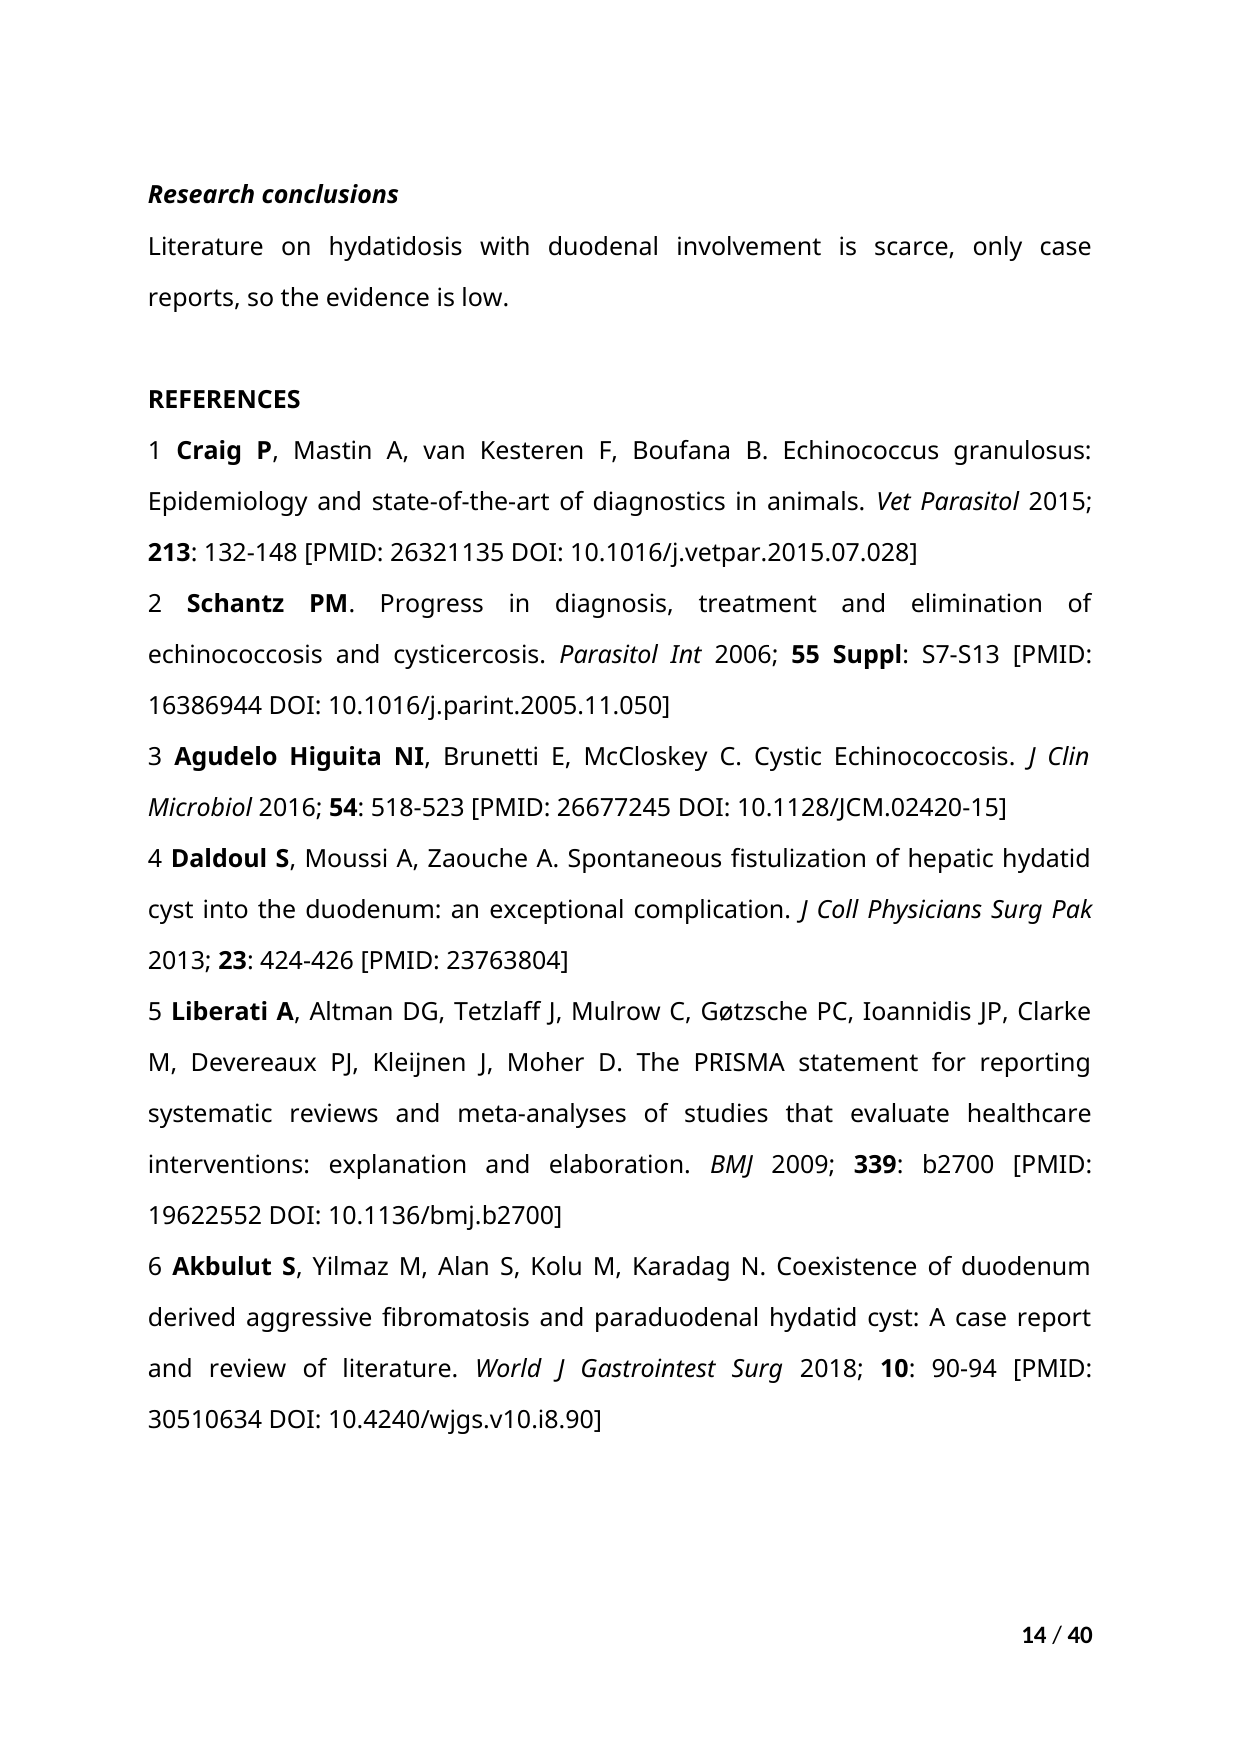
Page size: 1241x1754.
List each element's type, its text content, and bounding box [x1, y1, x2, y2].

text 2 Schantz PM. Progress in diagnosis, treatment and elimination of echinococcosis and cysticercosis. Parasitol Int 2006; 55 Suppl: S7-S13 [PMID: 16386944 DOI: 10.1016/j.parint.2005.11.050] [148, 586, 1092, 722]
text Research conclusions [148, 177, 1092, 211]
text 5 Liberati A, Altman DG, Tetzlaff J, Mulrow C, Gøtzsche PC, Ioannidis JP, Clarke M, Devereaux PJ, Kleijnen J, Moher D. The PRISMA statement for reporting systematic reviews and meta-analyses of studies that evaluate healthcare interventions: explanation and elaboration. BMJ 2009; 339: b2700 [PMID: 19622552 DOI: 10.1136/bmj.b2700] [148, 994, 1092, 1232]
text Literature on hydatidosis with duodenal involvement is scarce, only case reports, so the evidence is low. [148, 228, 1092, 313]
text REFERENCES [148, 381, 1092, 415]
text 3 Agudelo Higuita NI, Brunetti E, McCloskey C. Cystic Echinococcosis. J Clin Microbiol 2016; 54: 518-523 [PMID: 26677245 DOI: 10.1128/JCM.02420-15] [148, 739, 1092, 824]
text 6 Akbulut S, Yilmaz M, Alan S, Kolu M, Karadag N. Coexistence of duodenum derived aggressive fibromatosis and paraduodenal hydatid cyst: A case report and review of literature. World J Gastrointest Surg 2018; 10: 90-94 [PMID: 30510634 DOI: 10.4240/wjgs.v10.i8.90] [148, 1249, 1092, 1436]
text 1 Craig P, Mastin A, van Kesteren F, Boufana B. Echinococcus granulosus: Epidemiology and state-of-the-art of diagnostics in animals. Vet Parasitol 2015; 213: 132-148 [PMID: 26321135 DOI: 10.1016/j.vetpar.2015.07.028] [148, 432, 1092, 568]
text 4 Daldoul S, Moussi A, Zaouche A. Spontaneous fistulization of hepatic hydatid cyst into the duodenum: an exceptional complication. J Coll Physicians Surg Pak 2013; 23: 424-426 [PMID: 23763804] [148, 841, 1092, 977]
